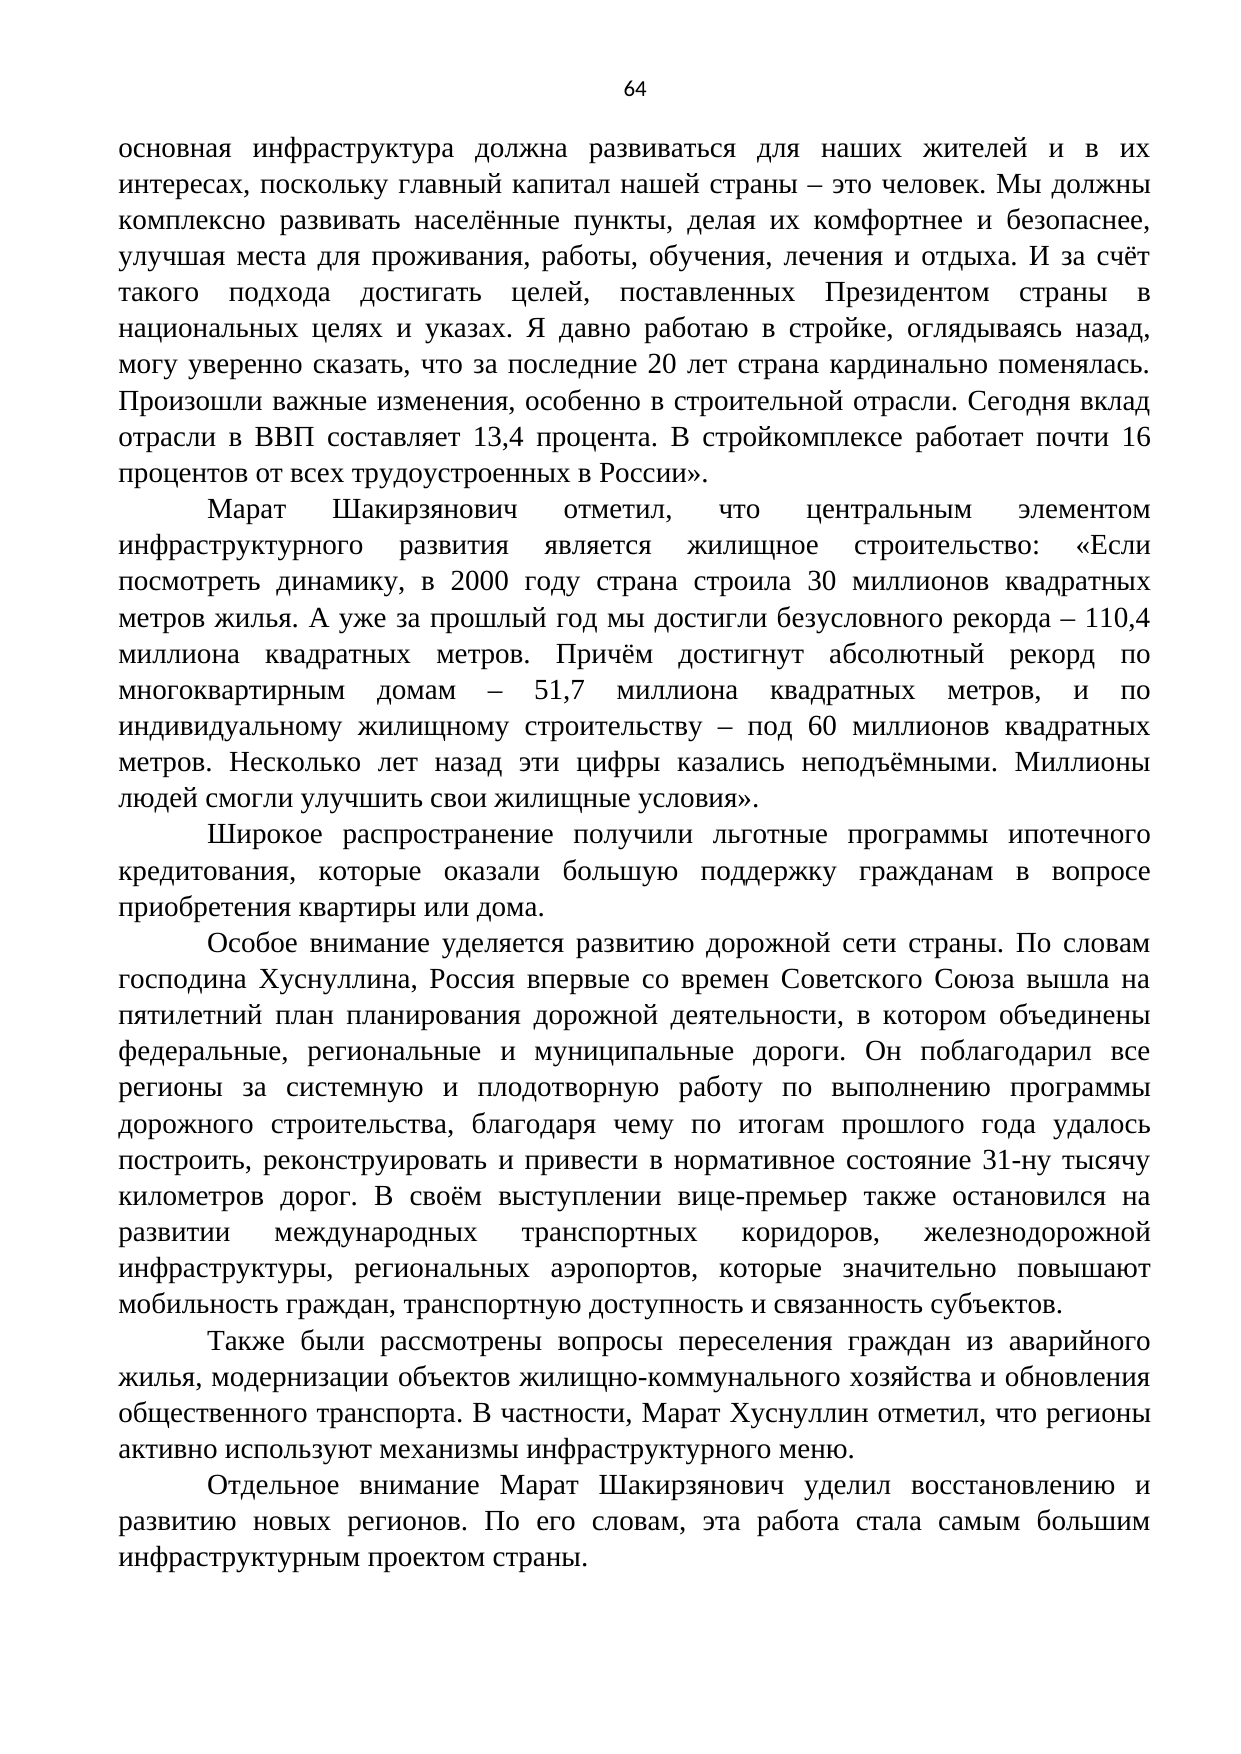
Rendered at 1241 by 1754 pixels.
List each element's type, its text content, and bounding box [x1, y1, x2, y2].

text Широкое распространение получили льготные программы ипотечного кредитования, которые оказали большую поддержку гражданам в вопросе приобретения квартиры или дома. [118, 817, 1152, 922]
text Особое внимание уделяется развитию дорожной сети страны. По словам господина Хуснуллина, Россия впервые со времен Советского Союза вышла на пятилетний план планирования дорожной деятельности, в котором объединены федеральные, региональные и муниципальные дороги. Он поблагодарил все регионы за системную и плодотворную работу по выполнению программы дорожного строительства, благодаря чему по итогам прошлого года удалось построить, реконструировать и привести в нормативное состояние 31-ну тысячу километров дорог. В своём выступлении вице-премьер также остановился на развитии международных транспортных коридоров, железнодорожной инфраструктуры, региональных аэропортов, которые значительно повышают мобильность граждан, транспортную доступность и связанность субъектов. [118, 925, 1152, 1320]
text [118, 130, 1152, 489]
text Отдельное внимание Марат Шакирзянович уделил восстановлению и развитию новых регионов. По его словам, эта работа стала самым большим инфраструктурным проектом страны. [118, 1467, 1152, 1573]
text Марат Шакирзянович отметил, что центральным элементом инфраструктурного развития является жилищное строительство: «Если посмотреть динамику, в 2000 году страна строила 30 миллионов квадратных метров жилья. А уже за прошлый год мы достигли безусловного рекорда – 110,4 миллиона квадратных метров. Причём достигнут абсолютный рекорд по многоквартирным домам – 51,7 миллиона квадратных метров, и по индивидуальному жилищному строительству – под 60 миллионов квадратных метров. Несколько лет назад эти цифры казались неподъёмными. Миллионы людей смогли улучшить свои жилищные условия». [118, 491, 1152, 814]
text Также были рассмотрены вопросы переселения граждан из аварийного жилья, модернизации объектов жилищно-коммунального хозяйства и обновления общественного транспорта. В частности, Марат Хуснуллин отметил, что регионы активно используют механизмы инфраструктурного меню. [118, 1323, 1152, 1464]
